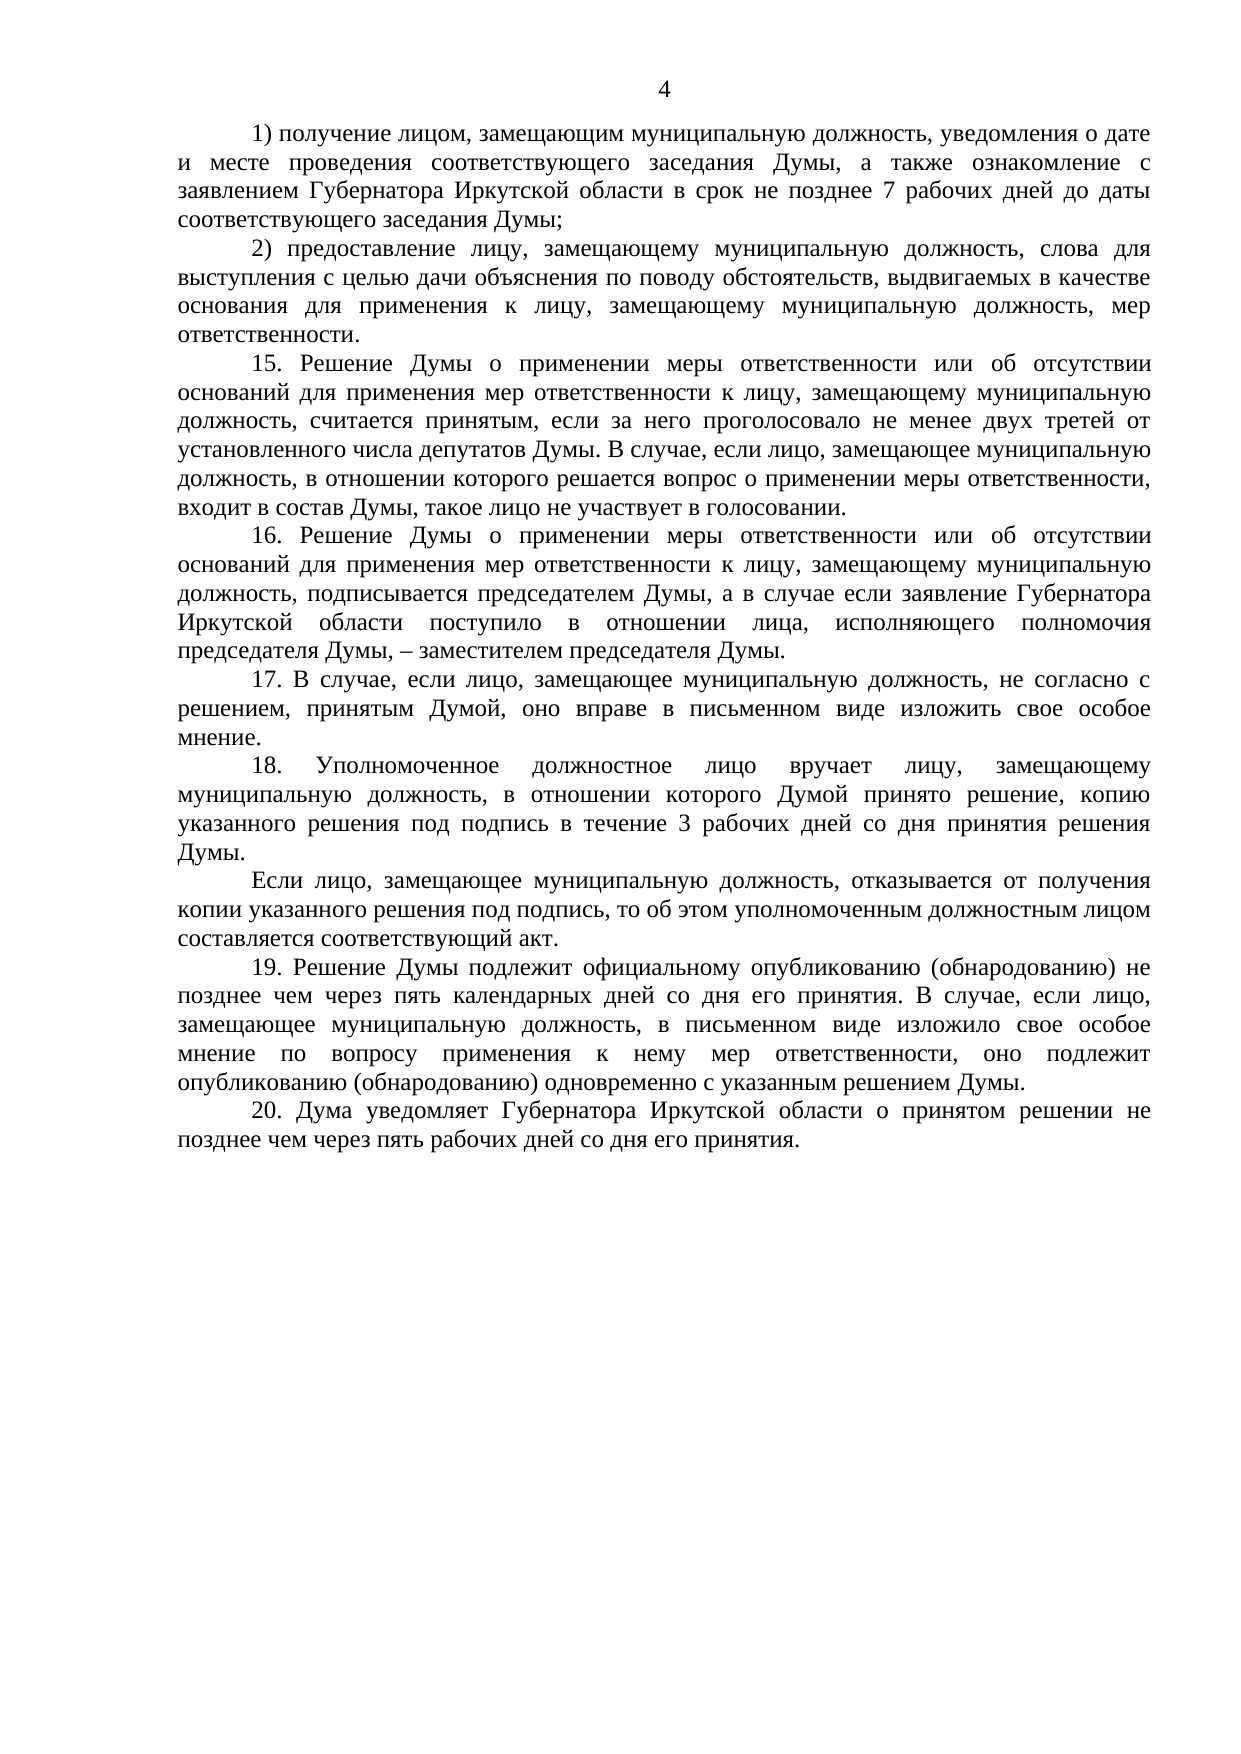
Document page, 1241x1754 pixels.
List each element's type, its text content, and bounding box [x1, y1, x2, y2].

text 17. В случае, если лицо, замещающее муниципальную должность, не согласно с решением, принятым Думой, оно вправе в письменном виде изложить свое особое мнение. [177, 664, 1152, 751]
text 16. Решение Думы о применении меры ответственности или об отсутствии оснований для применения мер ответственности к лицу, замещающему муниципальную должность, подписывается председателем Думы, а в случае если заявление Губернатора Иркутской области поступило в отношении лица, исполняющего полномочия председателя Думы, – заместителем председателя Думы. [177, 521, 1152, 664]
text 15. Решение Думы о применении меры ответственности или об отсутствии оснований для применения мер ответственности к лицу, замещающему муниципальную должность, считается принятым, если за него проголосовало не менее двух третей от установленного числа депутатов Думы. В случае, если лицо, замещающее муниципальную должность, в отношении которого решается вопрос о применении меры ответственности, входит в состав Думы, такое лицо не участвует в голосовании. [177, 348, 1152, 521]
text Если лицо, замещающее муниципальную должность, отказывается от получения копии указанного решения под подпись, то об этом уполномоченным должностным лицом составляется соответствующий акт. [177, 866, 1152, 952]
text 1) получение лицом, замещающим муниципальную должность, уведомления о дате и месте проведения соответствующего заседания Думы, а также ознакомление с заявлением Губернатора Иркутской области в срок не позднее 7 рабочих дней до даты соответствующего заседания Думы; [177, 118, 1152, 233]
text 20. Дума уведомляет Губернатора Иркутской области о принятом решении не позднее чем через пять рабочих дней со дня его принятия. [177, 1096, 1152, 1153]
text 18. Уполномоченное должностное лицо вручает лицу, замещающему муниципальную должность, в отношении которого Думой принято решение, копию указанного решения под подпись в течение 3 рабочих дней со дня принятия решения Думы. [177, 751, 1152, 866]
text 19. Решение Думы подлежит официальному опубликованию (обнародованию) не позднее чем через пять календарных дней со дня его принятия. В случае, если лицо, замещающее муниципальную должность, в письменном виде изложило свое особое мнение по вопросу применения к нему мер ответственности, оно подлежит опубликованию (обнародованию) одновременно с указанным решением Думы. [177, 952, 1152, 1096]
text 2) предоставление лицу, замещающему муниципальную должность, слова для выступления с целью дачи объяснения по поводу обстоятельств, выдвигаемых в качестве основания для применения к лицу, замещающему муниципальную должность, мер ответственности. [177, 233, 1152, 348]
